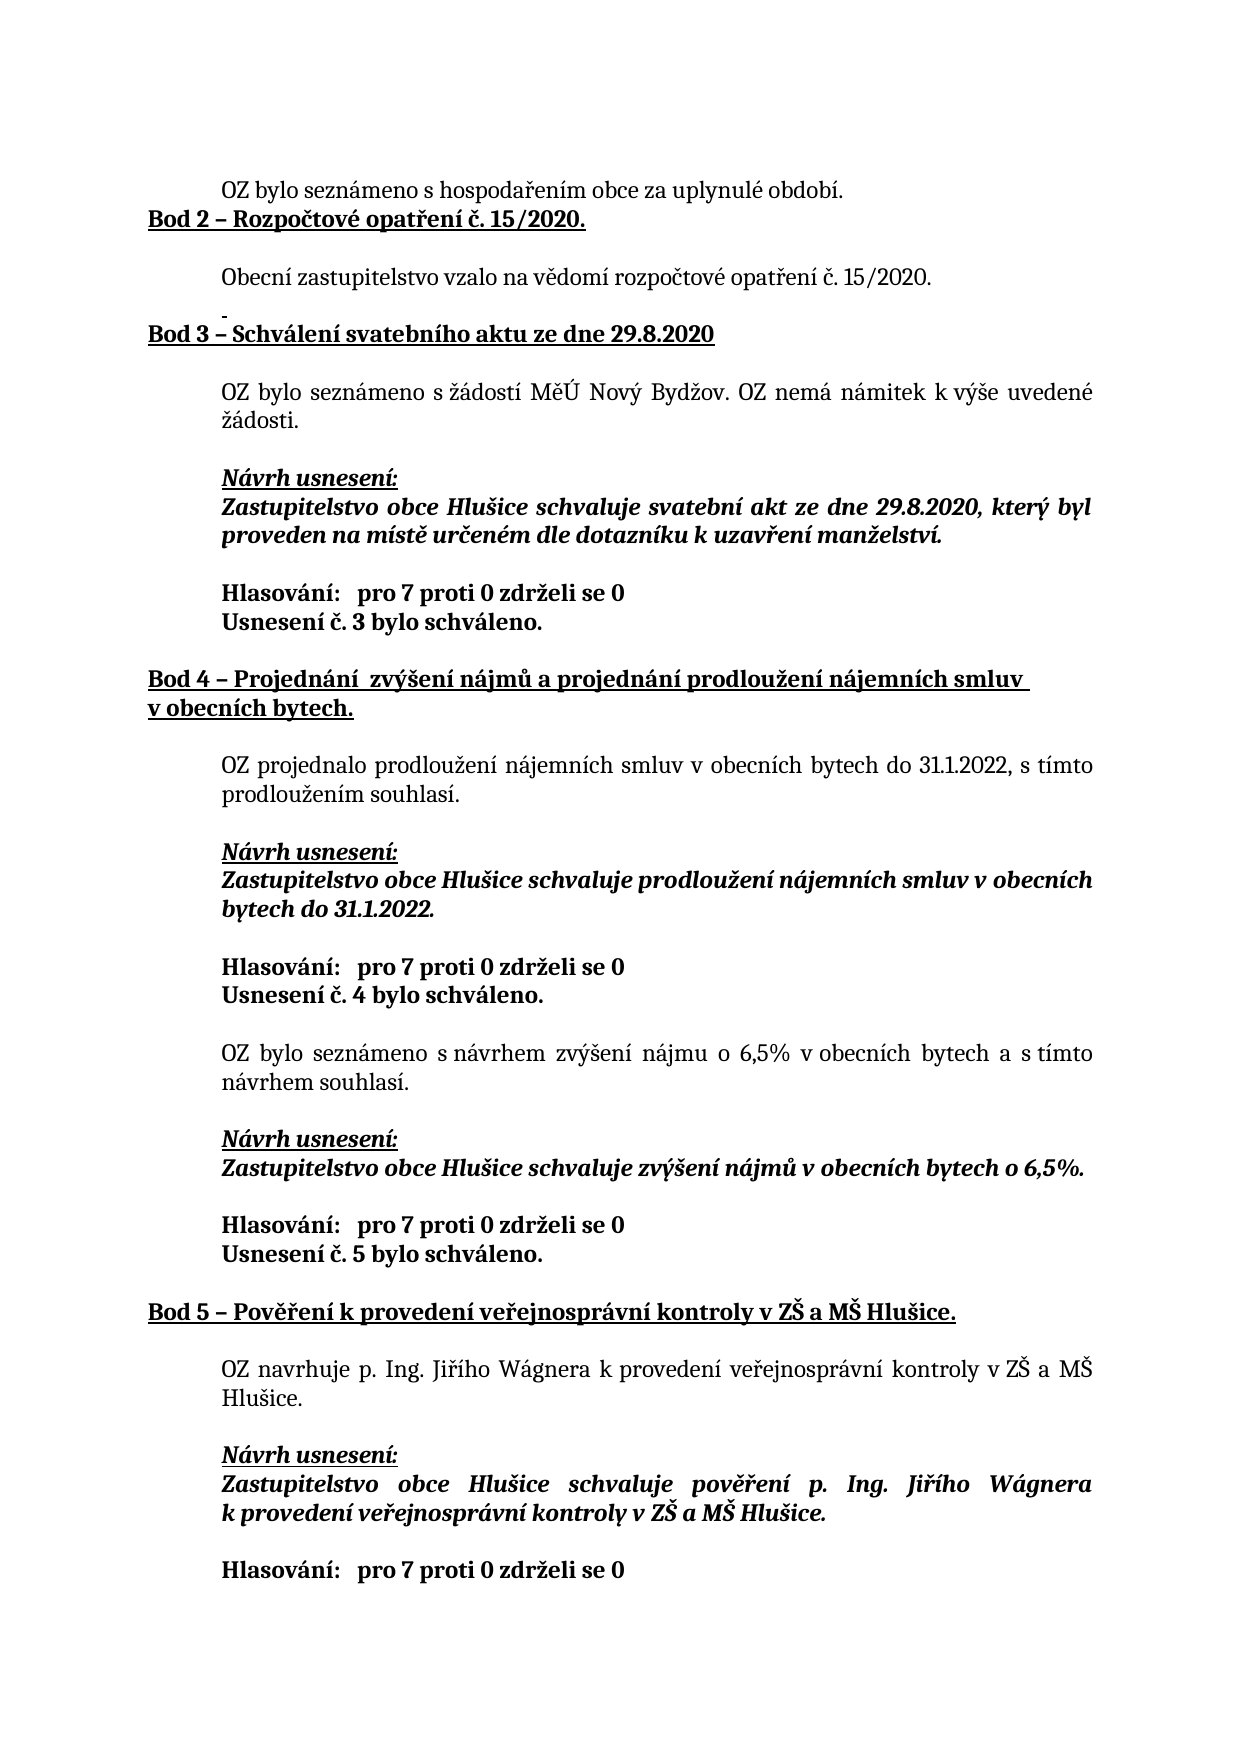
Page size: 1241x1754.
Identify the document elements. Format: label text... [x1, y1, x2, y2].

text Zastupitelstvo obce Hlušice schvaluje svatební akt ze dne 29.8.2020, který byl proveden na místě určeném dle dotazníku k uzavření manželství. [221, 493, 1093, 550]
text Hlasování: pro 7 proti 0 zdrželi se 0 [221, 1556, 1093, 1585]
text Usnesení č. 5 bylo schváleno. [221, 1240, 1093, 1269]
text Hlasování: pro 7 proti 0 zdrželi se 0 [221, 953, 1093, 981]
text Usnesení č. 3 bylo schváleno. [221, 608, 1093, 636]
text Zastupitelstvo obce Hlušice schvaluje zvýšení nájmů v obecních bytech o 6,5%. [221, 1154, 1093, 1183]
text Bod 3 – Schválení svatebního aktu ze dne 29.8.2020 [148, 320, 1093, 349]
text Hlasování: pro 7 proti 0 zdrželi se 0 [221, 579, 1093, 608]
text Bod 4 – Projednání zvýšení nájmů a projednání prodloužení nájemních smluv v obecních bytech. [148, 665, 1093, 723]
text Návrh usnesení: [221, 464, 1093, 493]
text Návrh usnesení: [221, 1441, 1093, 1470]
text Hlasování: pro 7 proti 0 zdrželi se 0 [221, 1211, 1093, 1240]
text OZ bylo seznámeno s návrhem zvýšení nájmu o 6,5% v obecních bytech a s tímto návrhem souhlasí. [221, 1039, 1093, 1096]
text OZ navrhuje p. Ing. Jiřího Wágnera k provedení veřejnosprávní kontroly v ZŠ a MŠ Hlušice. [221, 1355, 1093, 1413]
text Návrh usnesení: [221, 1125, 1093, 1154]
text Bod 2 – Rozpočtové opatření č. 15/2020. [148, 205, 1093, 234]
text Usnesení č. 4 bylo schváleno. [221, 981, 1093, 1010]
text Zastupitelstvo obce Hlušice schvaluje prodloužení nájemních smluv v obecních bytech do 31.1.2022. [221, 866, 1093, 924]
text OZ bylo seznámeno s hospodařením obce za uplynulé období. [221, 176, 1093, 205]
text OZ bylo seznámeno s žádostí MěÚ Nový Bydžov. OZ nemá námitek k výše uvedené žádosti. [221, 378, 1093, 435]
text Návrh usnesení: [221, 838, 1093, 866]
text Bod 5 – Pověření k provedení veřejnosprávní kontroly v ZŠ a MŠ Hlušice. [148, 1298, 1093, 1326]
text Obecní zastupitelstvo vzalo na vědomí rozpočtové opatření č. 15/2020. [221, 263, 1093, 291]
text OZ projednalo prodloužení nájemních smluv v obecních bytech do 31.1.2022, s tímto prodloužením souhlasí. [221, 751, 1093, 809]
text Zastupitelstvo obce Hlušice schvaluje pověření p. Ing. Jiřího Wágnera k provedení veřejnosprávní kontroly v ZŠ a MŠ Hlušice. [221, 1470, 1093, 1528]
